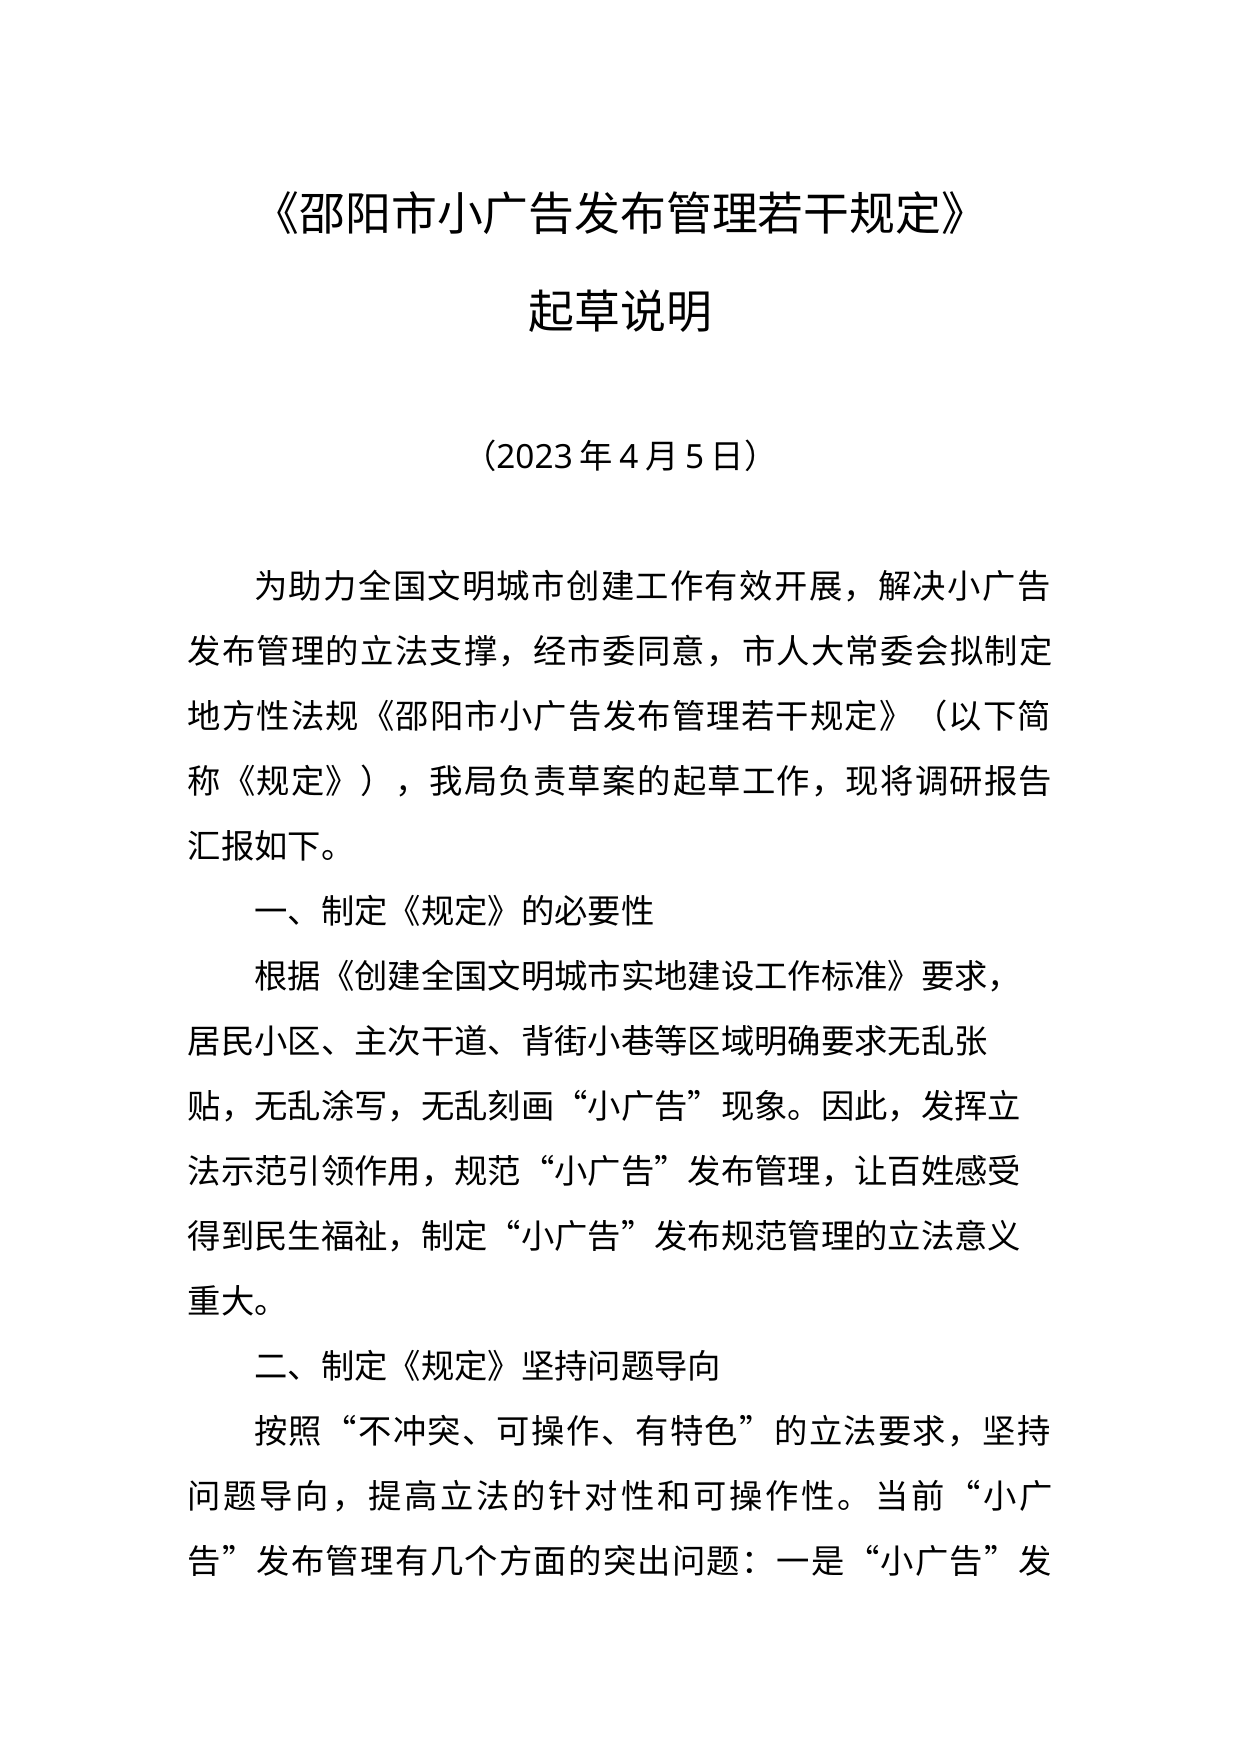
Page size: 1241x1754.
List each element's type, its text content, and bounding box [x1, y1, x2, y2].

text 为助力全国文明城市创建工作有效开展，解决小广告发布管理的立法支撑，经市委同意，市人大常委会拟制定地方性法规《邵阳市小广告发布管理若干规定》（以下简称《规定》），我局负责草案的起草工作，现将调研报告汇报如下。 [187, 552, 1053, 877]
text 起草说明 [187, 259, 1053, 357]
text 二、制定《规定》坚持问题导向 [187, 1332, 1053, 1397]
text （2023年4月5日） [187, 422, 1053, 487]
text 一、制定《规定》的必要性 [187, 877, 1053, 942]
text 《邵阳市小广告发布管理若干规定》 [187, 162, 1053, 259]
text 根据《创建全国文明城市实地建设工作标准》要求，居民小区、主次干道、背街小巷等区域明确要求无乱张贴，无乱涂写，无乱刻画“小广告”现象。因此，发挥立法示范引领作用，规范“小广告”发布管理，让百姓感受得到民生福祉，制定“小广告”发布规范管理的立法意义重大。 [187, 942, 1053, 1332]
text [187, 1397, 1053, 1592]
